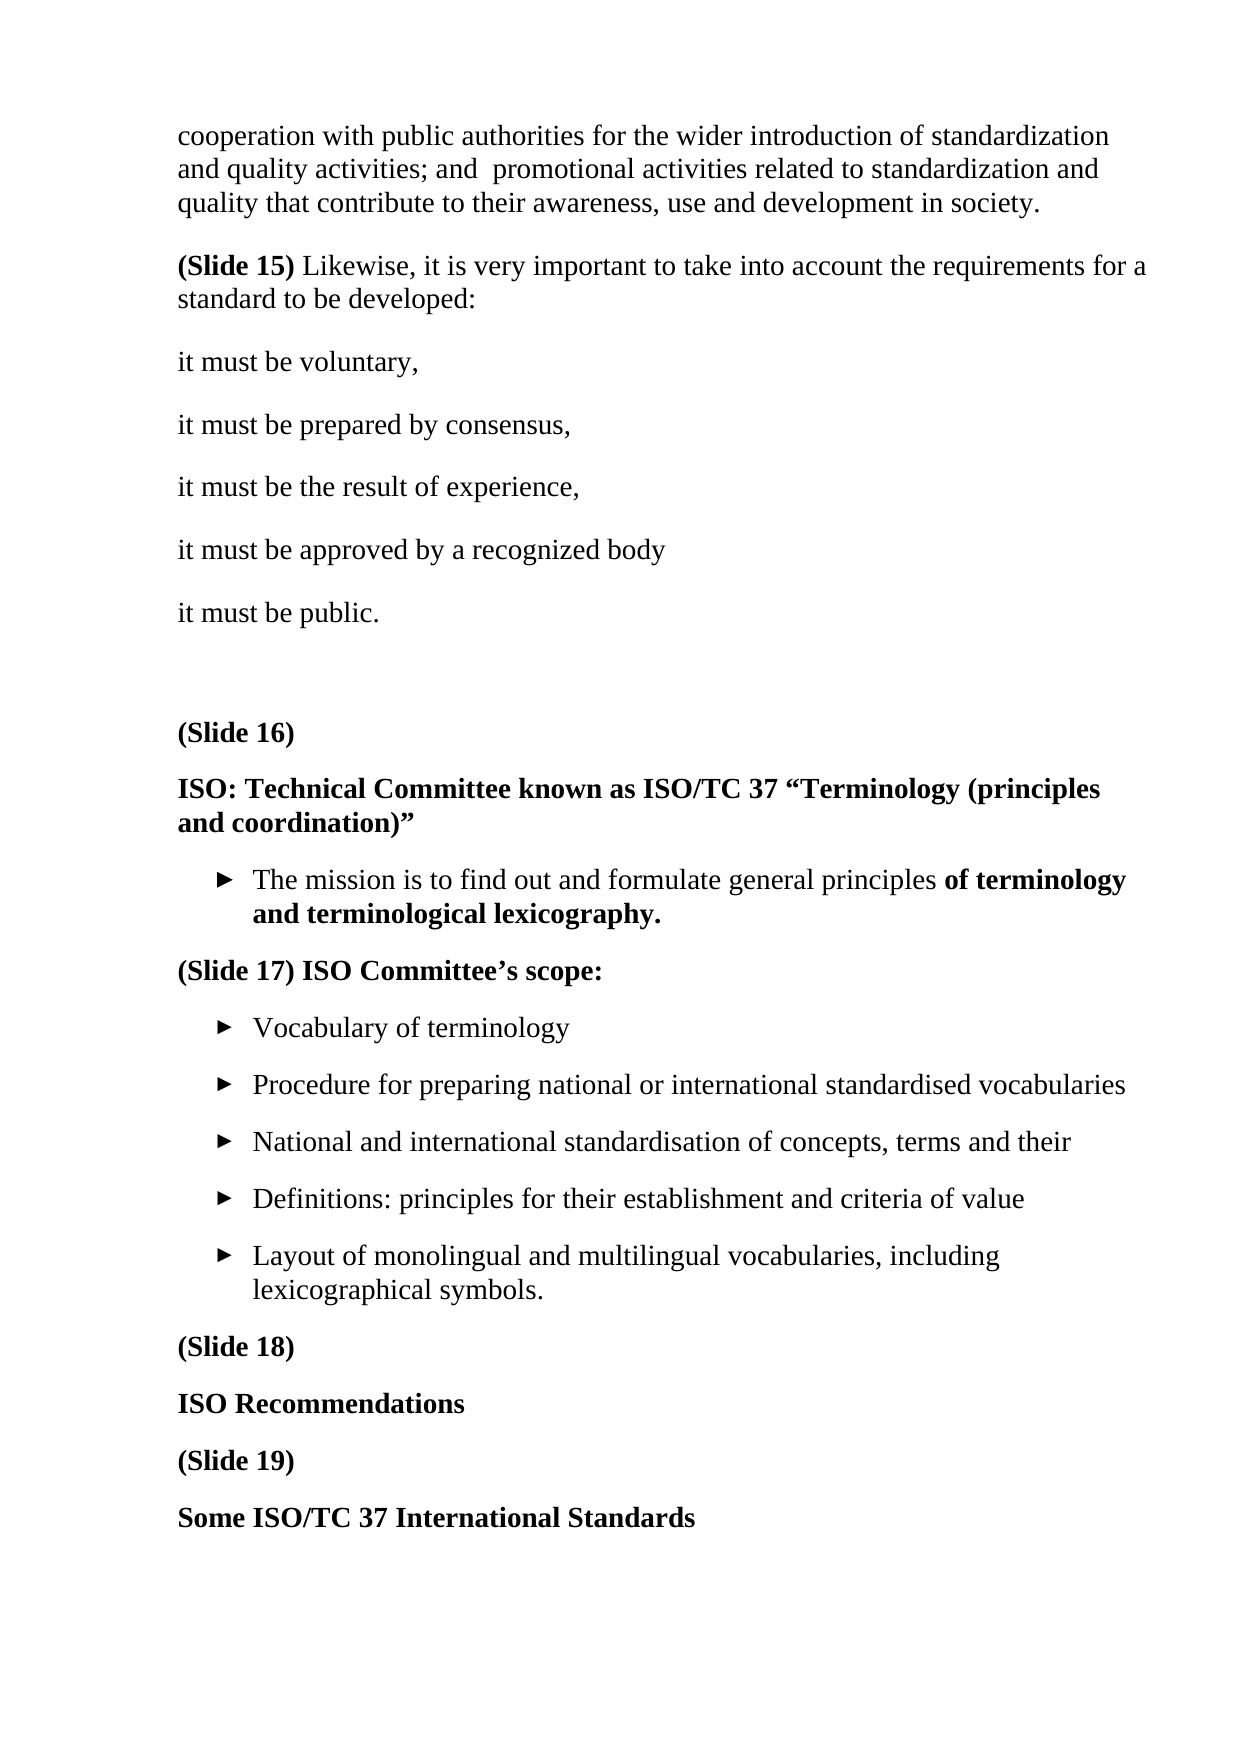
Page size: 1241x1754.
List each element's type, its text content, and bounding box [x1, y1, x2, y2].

text (Slide 15) Likewise, it is very important to take into account the requirements for a standard to be developed: [177, 248, 1152, 315]
text Some ISO/TC 37 International Standards [177, 1500, 1152, 1533]
text (Slide 18) [177, 1329, 1152, 1362]
text (Slide 17) ISO Committee’s scope: [177, 953, 1152, 986]
list The mission is to find out and formulate general principles of terminology and terminological lexicography. [215, 862, 1152, 929]
list Layout of monolingual and multilingual vocabularies, including lexicographical symbols. [215, 1238, 1152, 1305]
text it must be the result of experience, [177, 469, 1152, 503]
list Definitions: principles for their establishment and criteria of value [215, 1181, 1152, 1215]
text (Slide 19) [177, 1443, 1152, 1476]
text it must be voluntary, [177, 344, 1152, 378]
list Procedure for preparing national or international standardised vocabularies [215, 1067, 1152, 1101]
text it must be prepared by consensus, [177, 407, 1152, 440]
text ISO: Technical Committee known as ISO/TC 37 “Terminology (principles and coordination)” [177, 772, 1152, 839]
list National and international standardisation of concepts, terms and their [215, 1124, 1152, 1158]
text ISO Recommendations [177, 1386, 1152, 1419]
list Vocabulary of terminology [215, 1010, 1152, 1043]
text cooperation with public authorities for the wider introduction of standardization and quality activities; and promotional activities related to standardization and quality that contribute to their awareness, use and development in society. [177, 118, 1152, 219]
text it must be approved by a recognized body [177, 532, 1152, 566]
text it must be public. [177, 595, 1152, 628]
text (Slide 16) [177, 715, 1152, 748]
